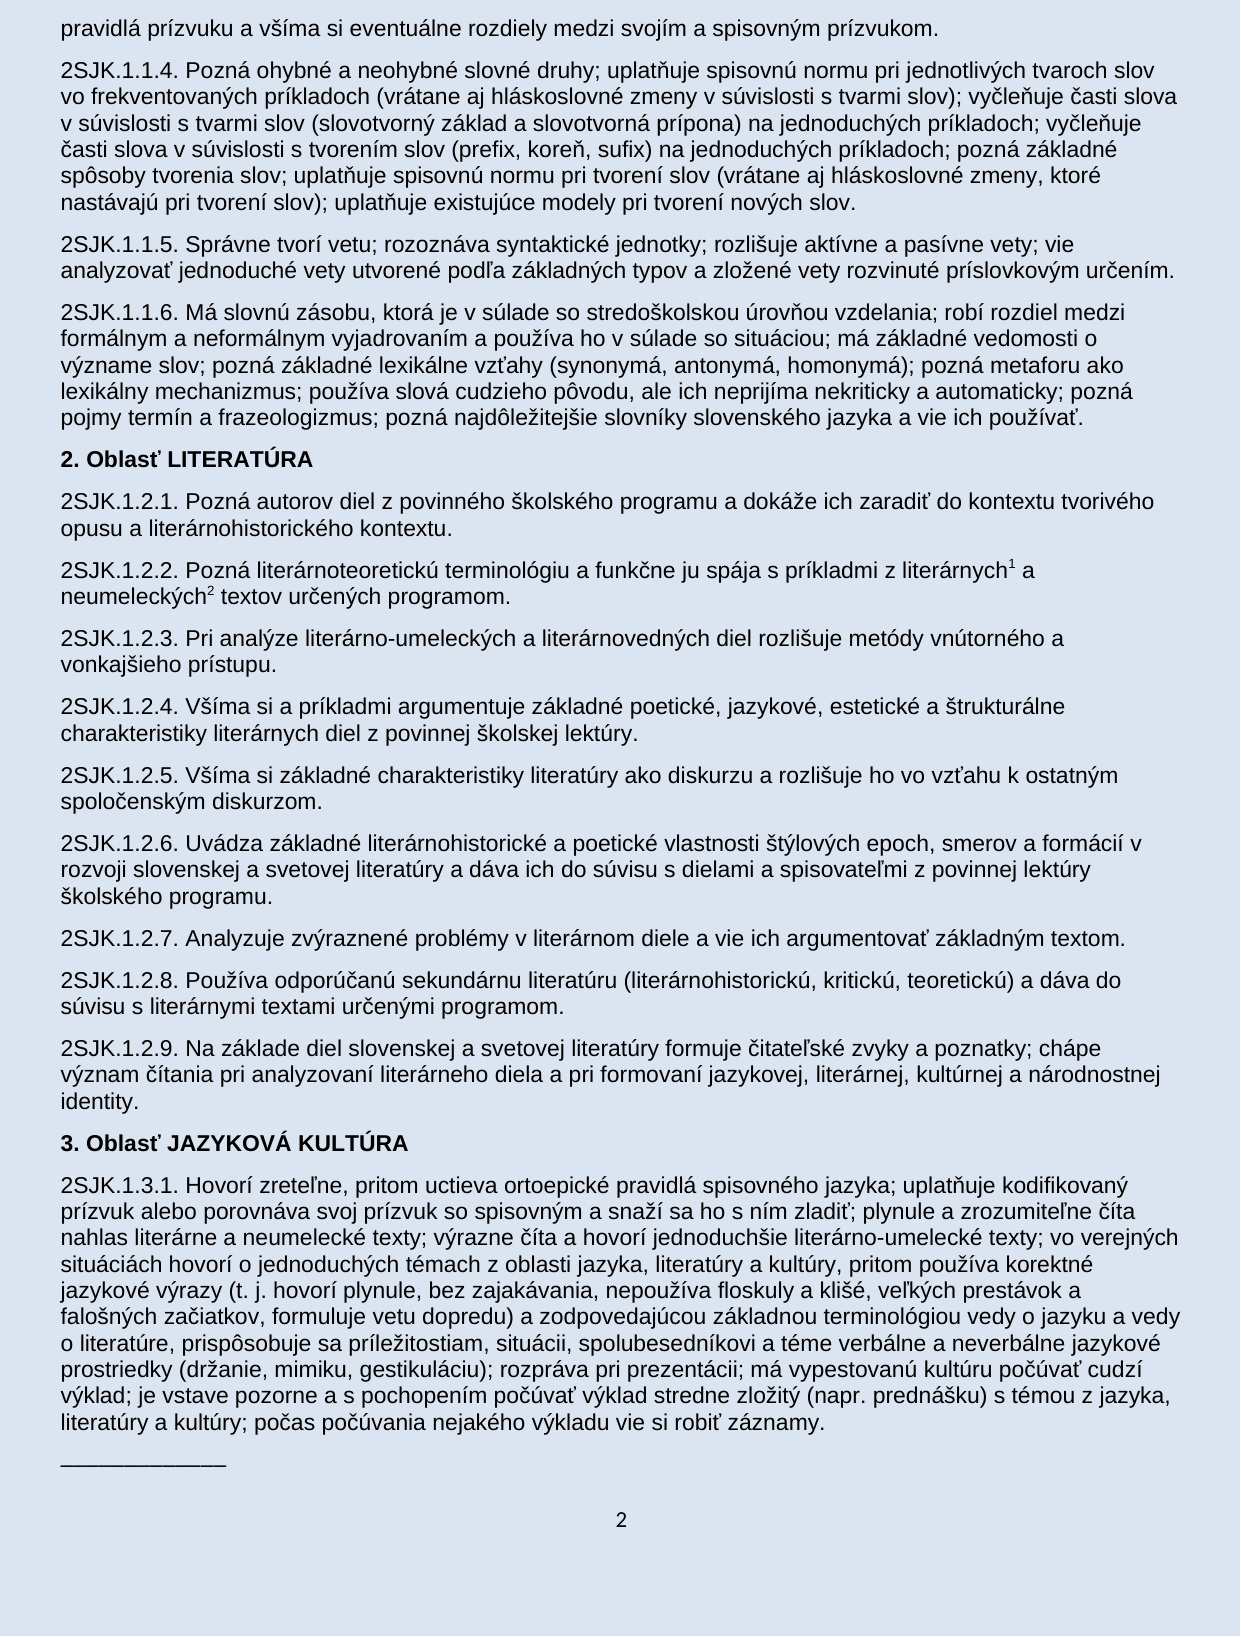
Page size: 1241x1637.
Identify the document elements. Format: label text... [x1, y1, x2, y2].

text 2. Oblasť LITERATÚRA [60, 446, 1182, 473]
text 2SЈK.1.2.7. Analyzuje zvýraznené problémy v literárnom diele a vie ich argumentovať základným textom. [60, 924, 1182, 951]
text 2SЈK.1.2.1. Pozná autorov diel z povinného školského programu a dokáže ich zaradiť do kontextu tvorivého opusu a literárnohistorického kontextu. [60, 488, 1182, 541]
text 2SJK.1.1.4. Pozná ohybné a neohybné slovné druhy; uplatňuje spisovnú normu pri jednotlivých tvaroch slov vo frekventovaných príkladoch (vrátane aj hláskoslovné zmeny v súvislosti s tvarmi slov); vyčleňuje časti slova v súvislosti s tvarmi slov (slovotvorný základ a slovotvorná prípona) na jednoduchých príkladoch; vyčleňuje časti slova v súvislosti s tvorením slov (prefix, koreň, sufix) na jednoduchých príkladoch; pozná základné spôsoby tvorenia slov; uplatňuje spisovnú normu pri tvorení slov (vrátane aj hláskoslovné zmeny, ktoré nastávajú pri tvorení slov); uplatňuje existujúce modely pri tvorení nových slov. [60, 57, 1182, 215]
text 2SJK.1.1.5. Správne tvorí vetu; rozoznáva syntaktické jednotky; rozlišuje aktívne a pasívne vety; vie analyzovať jednoduché vety utvorené podľa základných typov a zložené vety rozvinuté príslovkovým určením. [60, 231, 1182, 283]
text 2SJK.1.3.1. Hovorí zreteľne, pritom uctieva ortoepické pravidlá spisovného jazyka; uplatňuje kodifikovaný prízvuk alebo porovnáva svoj prízvuk so spisovným a snaží sa ho s ním zladiť; plynule a zrozumiteľne číta nahlas literárne a neumelecké texty; výrazne číta a hovorí jednoduchšie literárno-umelecké texty; vo verejných situáciách hovorí o jednoduchých témach z oblasti jazyka, literatúry a kultúry, pritom používa korektné jazykové výrazy (t. j. hovorí plynule, bez zajakávania, nepoužíva floskuly a klišé, veľkých prestávok a falošných začiatkov, formuluje vetu dopredu) a zodpovedajúcou základnou terminológiou vedy o jazyku a vedy o literatúre, prispôsobuje sa príležitostiam, situácii, spolubesedníkovi a téme verbálne a neverbálne jazykové prostriedky (držanie, mimiku, gestikuláciu); rozpráva pri prezentácii; má vypestovanú kultúru počúvať cudzí výklad; je vstave pozorne a s pochopením počúvať výklad stredne zložitý (napr. prednášku) s témou z jazyka, literatúry a kultúry; počas počúvania nejakého výkladu vie si robiť záznamy. [60, 1172, 1182, 1435]
text 3. Oblasť JAZYKOVÁ KULTÚRA [60, 1129, 1182, 1156]
text 2SЈK.1.2.6. Uvádza základné literárnohistorické a poetické vlastnosti štýlových epoch, smerov a formácií v rozvoji slovenskej a svetovej literatúry a dáva ich do súvisu s dielami a spisovateľmi z povinnej lektúry školského programu. [60, 830, 1182, 909]
text 2SЈK.1.2.4. Všíma si a príkladmi argumentuje základné poetické, jazykové, estetické a štrukturálne charakteristiky literárnych diel z povinnej školskej lektúry. [60, 693, 1182, 746]
text ––––––––––––– [60, 1451, 1182, 1477]
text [60, 15, 1182, 41]
text 2SЈK.1.2.3. Pri analýze literárno-umeleckých a literárnovedných diel rozlišuje metódy vnútorného a vonkajšieho prístupu. [60, 625, 1182, 678]
text 2SJK.1.1.6. Má slovnú zásobu, ktorá je v súlade so stredoškolskou úrovňou vzdelania; robí rozdiel medzi formálnym a neformálnym vyjadrovaním a používa ho v súlade so situáciou; má základné vedomosti o význame slov; pozná základné lexikálne vzťahy (synonymá, antonymá, homonymá); pozná metaforu ako lexikálny mechanizmus; používa slová cudzieho pôvodu, ale ich neprijíma nekriticky a automaticky; pozná pojmy termín a frazeologizmus; pozná najdôležitejšie slovníky slovenského jazyka a vie ich používať. [60, 299, 1182, 431]
text 2SЈK.1.2.5. Všíma si základné charakteristiky literatúry ako diskurzu a rozlišuje ho vo vzťahu k ostatným spoločenským diskurzom. [60, 762, 1182, 814]
text 2SЈK.1.2.9. Na základe diel slovenskej a svetovej literatúry formuje čitateľské zvyky a poznatky; chápe význam čítania pri analyzovaní literárneho diela a pri formovaní jazykovej, literárnej, kultúrnej a národnostnej identity. [60, 1035, 1182, 1114]
text 2SЈK.1.2.8. Používa odporúčanú sekundárnu literatúru (literárnohistorickú, kritickú, teoretickú) a dáva do súvisu s literárnymi textami určenými programom. [60, 967, 1182, 1019]
text 2SЈK.1.2.2. Pozná literárnoteoretickú terminológiu a funkčne ju spája s príkladmi z literárnych1 a neumeleckých2 textov určených programom. [60, 557, 1182, 609]
